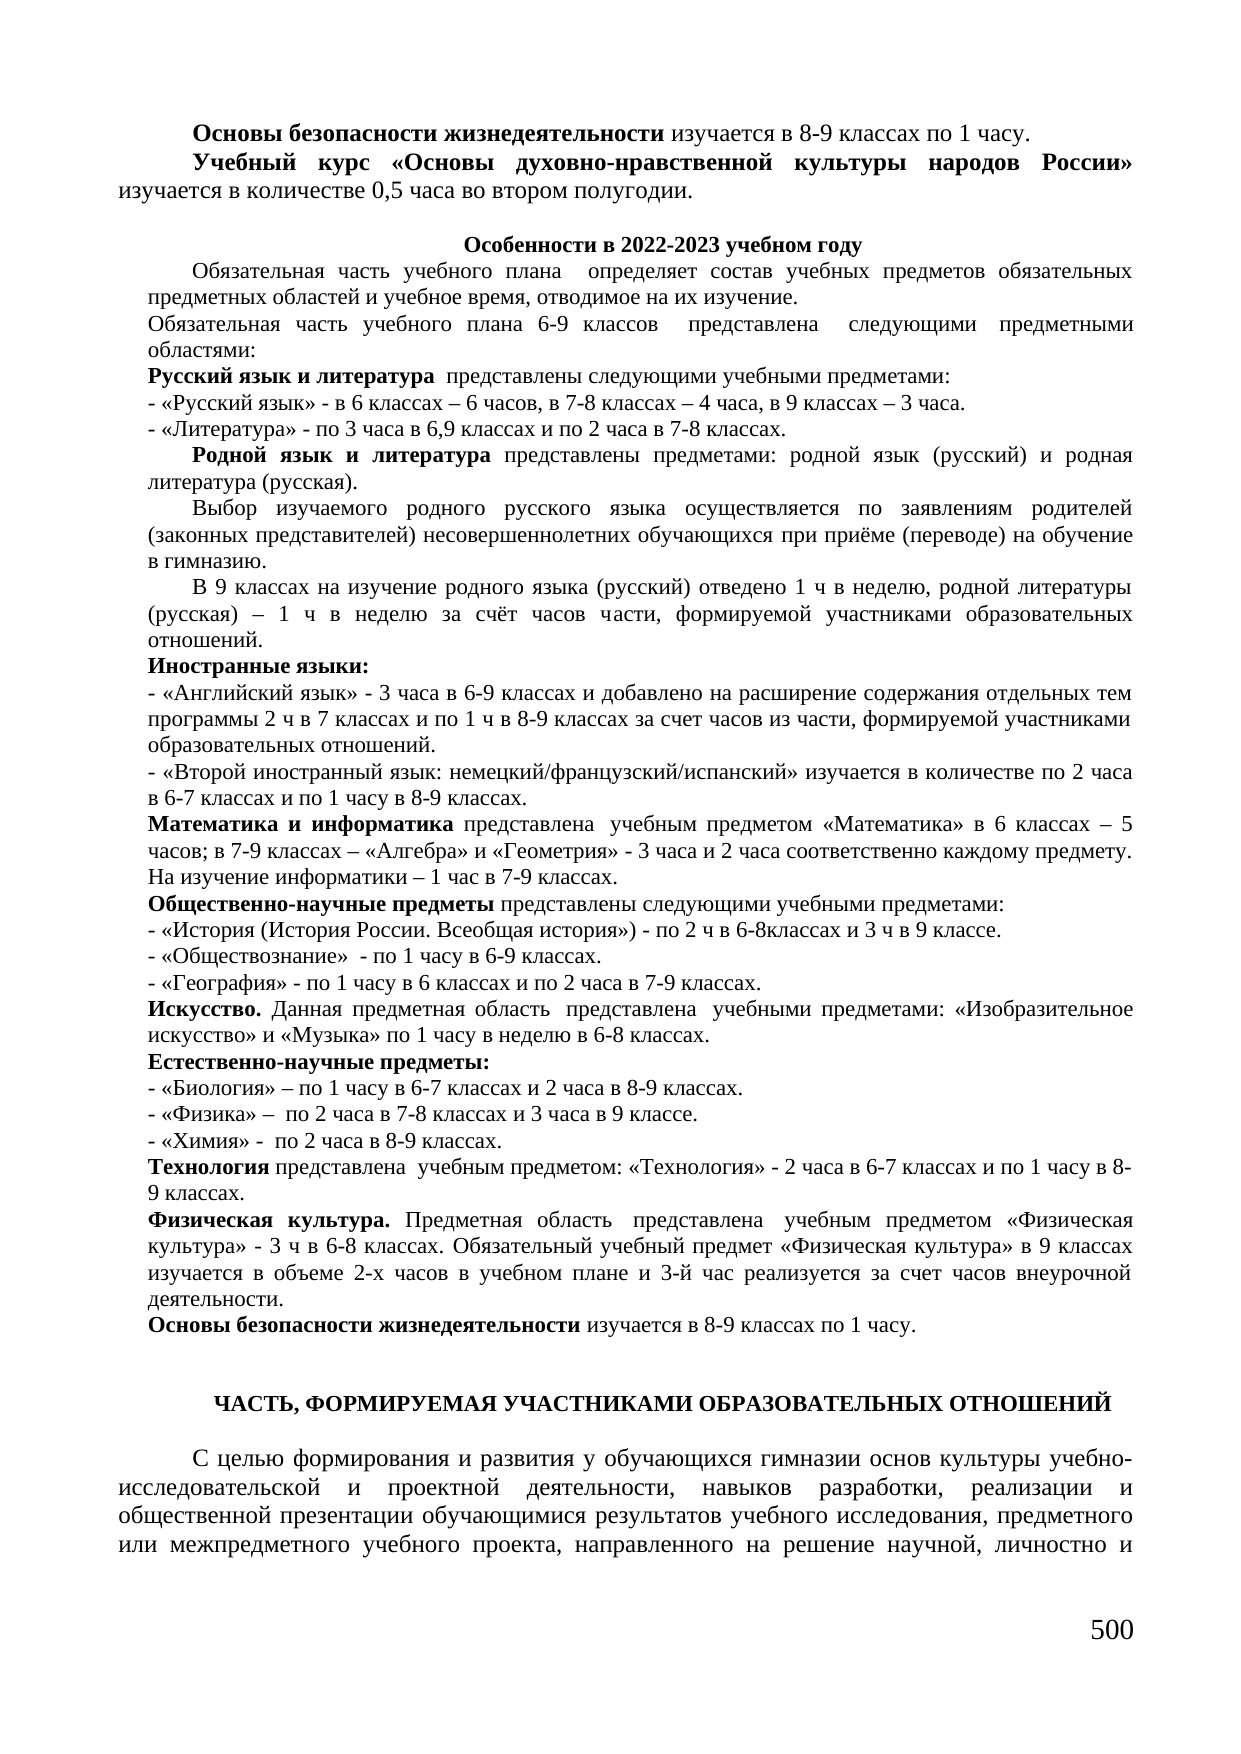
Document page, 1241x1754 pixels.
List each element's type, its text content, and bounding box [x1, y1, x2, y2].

text Естественно-научные предметы: [148, 1048, 1134, 1074]
text ЧАСТЬ, ФОРМИРУЕМАЯ УЧАСТНИКАМИ ОБРАЗОВАТЕЛЬНЫХ ОТНОШЕНИЙ [118, 1390, 1134, 1417]
text - «Биология» – по 1 часу в 6-7 классах и 2 часа в 8-9 классах. [148, 1074, 1134, 1100]
text - «География» - по 1 часу в 6 классах и по 2 часа в 7-9 классах. [148, 969, 1134, 995]
text - «Химия» - по 2 часа в 8-9 классах. [148, 1127, 1134, 1153]
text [118, 1443, 1134, 1558]
text - «Обществознание» - по 1 часу в 6-9 классах. [148, 942, 1134, 969]
text Русский язык и литература представлены следующими учебными предметами: [148, 362, 1134, 389]
text Обязательная часть учебного плана определяет состав учебных предметов обязательных предметных областей и учебное время, отводимое на их изучение. [148, 257, 1134, 310]
text Обязательная часть учебного плана 6-9 классов представлена следующими предметными областями: [148, 310, 1134, 362]
text Учебный курс «Основы духовно-нравственной культуры народов России» изучается в количестве 0,5 часа во втором полугодии. [118, 147, 1134, 204]
text Основы безопасности жизнедеятельности изучается в 8-9 классах по 1 часу. [148, 1311, 1134, 1338]
text - «Русский язык» - в 6 классах – 6 часов, в 7-8 классах – 4 часа, в 9 классах – 3 часа. [148, 389, 1134, 415]
text Общественно-научные предметы представлены следующими учебными предметами: [148, 889, 1134, 916]
text Искусство. Данная предметная область представлена учебными предметами: «Изобразительное искусство» и «Музыка» по 1 часу в неделю в 6-8 классах. [148, 995, 1134, 1048]
text - «История (История России. Всеобщая история») - по 2 ч в 6-8классах и 3 ч в 9 классе. [148, 916, 1134, 942]
text Выбор изучаемого родного русского языка осуществляется по заявлениям родителей (законных представителей) несовершеннолетних обучающихся при приёме (переводе) на обучение в гимназию. [148, 494, 1134, 573]
text Особенности в 2022-2023 учебном году [118, 231, 1134, 257]
text Иностранные языки: [148, 652, 1134, 679]
text - «Английский язык» - 3 часа в 6-9 классах и добавлено на расширение содержания отдельных тем программы 2 ч в 7 классах и по 1 ч в 8-9 классах за счет часов из части, формируемой участниками образовательных отношений. [148, 679, 1134, 758]
text - «Литература» - по 3 часа в 6,9 классах и по 2 часа в 7-8 классах. [148, 415, 1134, 442]
text - «Физика» – по 2 часа в 7-8 классах и 3 часа в 9 классе. [148, 1100, 1134, 1127]
text Математика и информатика представлена учебным предметом «Математика» в 6 классах – 5 часов; в 7-9 классах – «Алгебра» и «Геометрия» - 3 часа и 2 часа соответственно каждому предмету. На изучение информатики – 1 час в 7-9 классах. [148, 811, 1134, 889]
text Родной язык и литература представлены предметами: родной язык (русский) и родная литература (русская). [148, 442, 1134, 494]
text Основы безопасности жизнедеятельности изучается в 8-9 классах по 1 часу. [118, 118, 1134, 147]
text - «Второй иностранный язык: немецкий/французский/испанский» изучается в количестве по 2 часа в 6-7 классах и по 1 часу в 8-9 классах. [148, 758, 1134, 811]
text В 9 классах на изучение родного языка (русский) отведено 1 ч в неделю, родной литературы (русская) – 1 ч в неделю за счёт часов части, формируемой участниками образовательных отношений. [148, 573, 1134, 652]
text Технология представлена учебным предметом: «Технология» - 2 часа в 6-7 классах и по 1 часу в 8-9 классах. [148, 1153, 1134, 1206]
text Физическая культура. Предметная область представлена учебным предметом «Физическая культура» - 3 ч в 6-8 классах. Обязательный учебный предмет «Физическая культура» в 9 классах изучается в объеме 2-х часов в учебном плане и 3-й час реализуется за счет часов внеурочной деятельности. [148, 1206, 1134, 1311]
